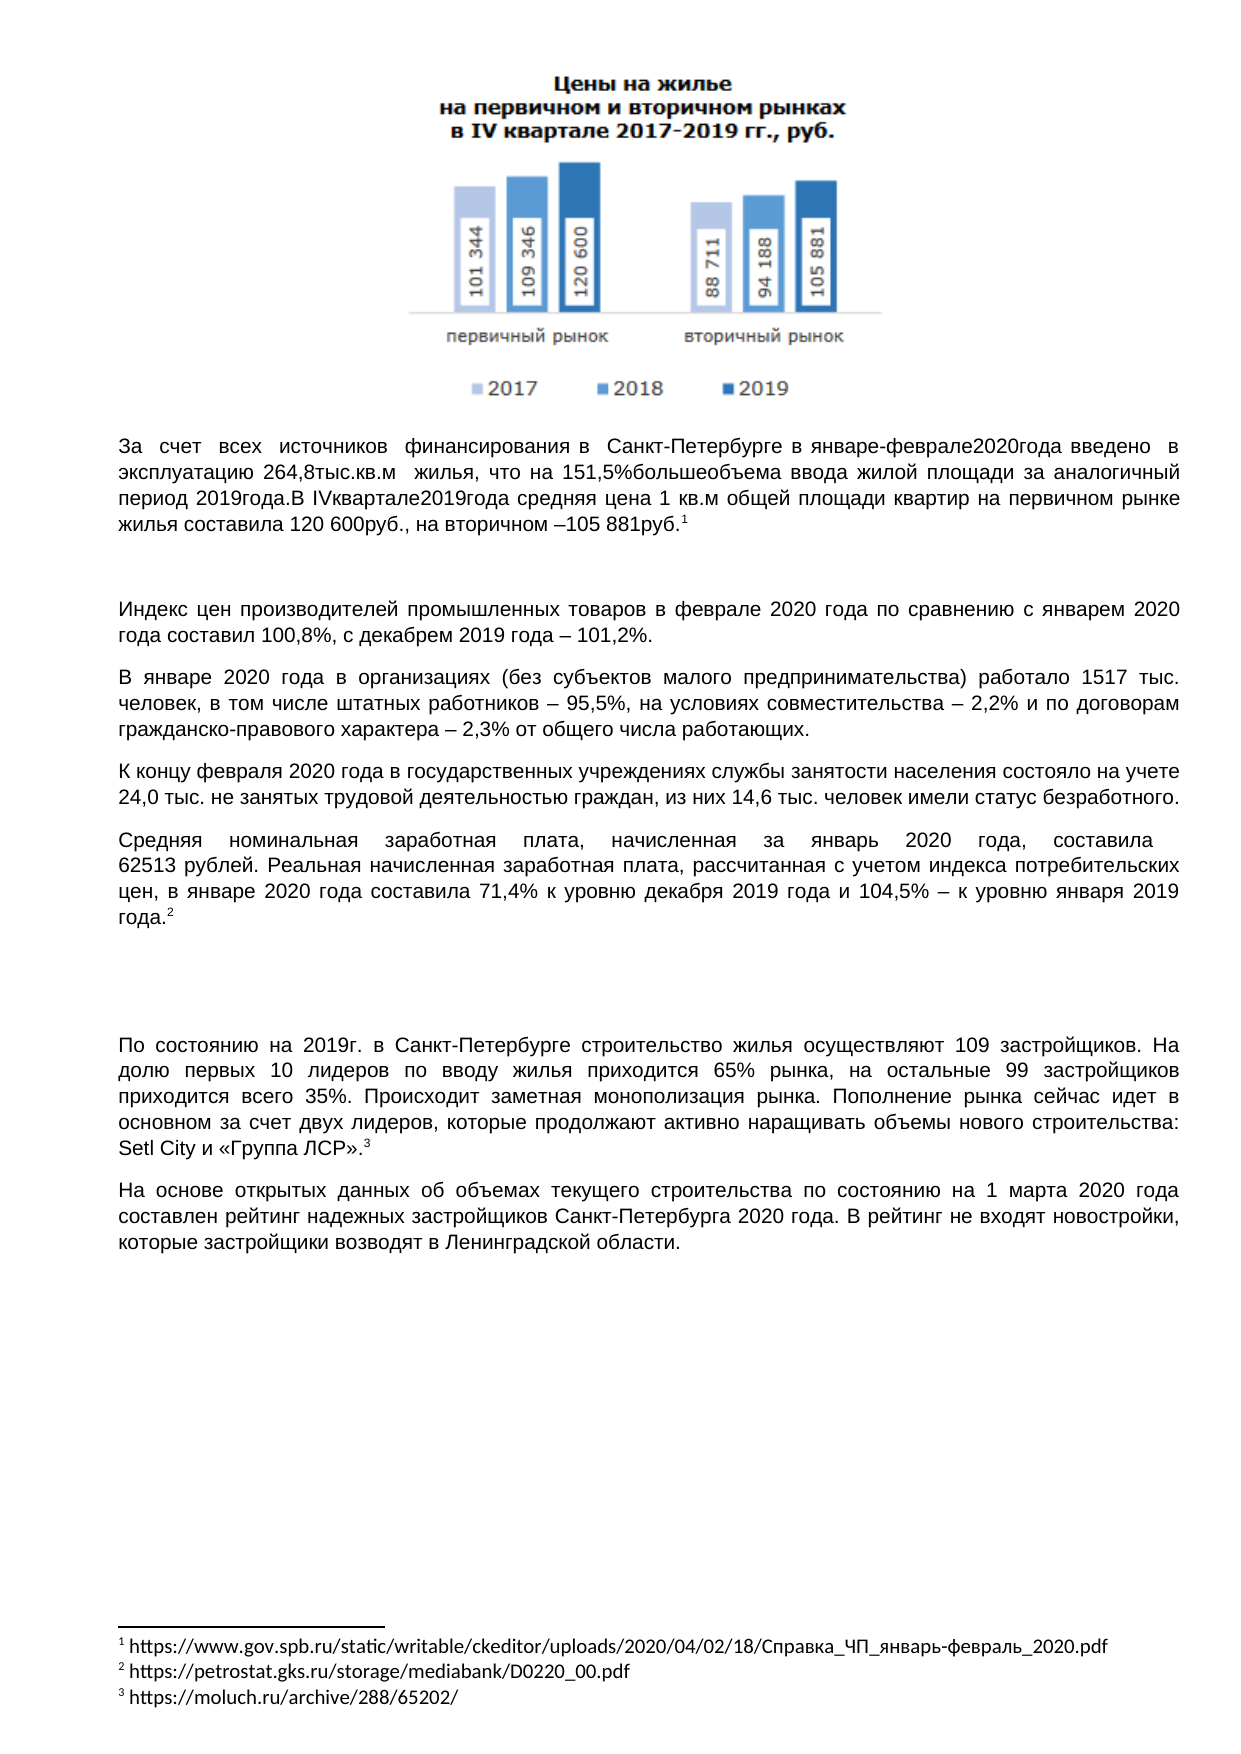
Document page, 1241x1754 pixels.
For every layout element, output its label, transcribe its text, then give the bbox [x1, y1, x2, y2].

text Индекс цен производителей промышленных товаров в феврале 2020 года по сравнению с январем 2020 года составил 100,8%, с декабрем 2019 года – 101,2%. [118, 597, 1181, 646]
picture [377, 59, 923, 416]
text В январе 2020 года в организациях (без субъектов малого предпринимательства) работало 1517 тыс. человек, в том числе штатных работников – 95,5%, на условиях совместительства – 2,2% и по договорам гражданско-правового характера – 2,3% от общего числа работающих. [118, 665, 1181, 741]
text К концу февраля 2020 года в государственных учреждениях службы занятости населения состояло на учете 24,0 тыс. не занятых трудовой деятельностью граждан, из них 14,6 тыс. человек имели статус безработного. [118, 759, 1181, 809]
text За счет всех источников финансирования в Санкт-Петербурге в январе-феврале2020года введено в эксплуатацию 264,8тыс.кв.м жилья, что на 151,5%большеобъема ввода жилой площади за аналогичный период 2019года.В IVквартале2019года средняя цена 1 кв.м общей площади квартир на первичном рынке жилья составила 120 600руб., на вторичном –105 881руб. [118, 434, 1181, 536]
text По состоянию на 2019г. в Санкт-Петербурге строительство жилья осуществляют 109 застройщиков. На долю первых 10 лидеров по вводу жилья приходится 65% рынка, на остальные 99 застройщиков приходится всего 35%. Происходит заметная монополизация рынка. Пополнение рынка сейчас идет в основном за счет двух лидеров, которые продолжают активно наращивать объемы нового строительства: Setl City и «Группа ЛСР». [118, 1032, 1181, 1160]
text На основе открытых данных об объемах текущего строительства по состоянию на 1 марта 2020 года составлен рейтинг надежных застройщиков Санкт-Петербурга 2020 года. В рейтинг не входят новостройки, которые застройщики возводят в Ленинградской области. [118, 1178, 1181, 1254]
text Средняя номинальная заработная плата, начисленная за январь 2020 года, составила 62513 рублей. Реальная начисленная заработная плата, рассчитанная с учетом индекса потребительских цен, в январе 2020 года составила 71,4% к уровню декабря 2019 года и 104,5% – к уровню января 2019 года. [118, 827, 1181, 929]
